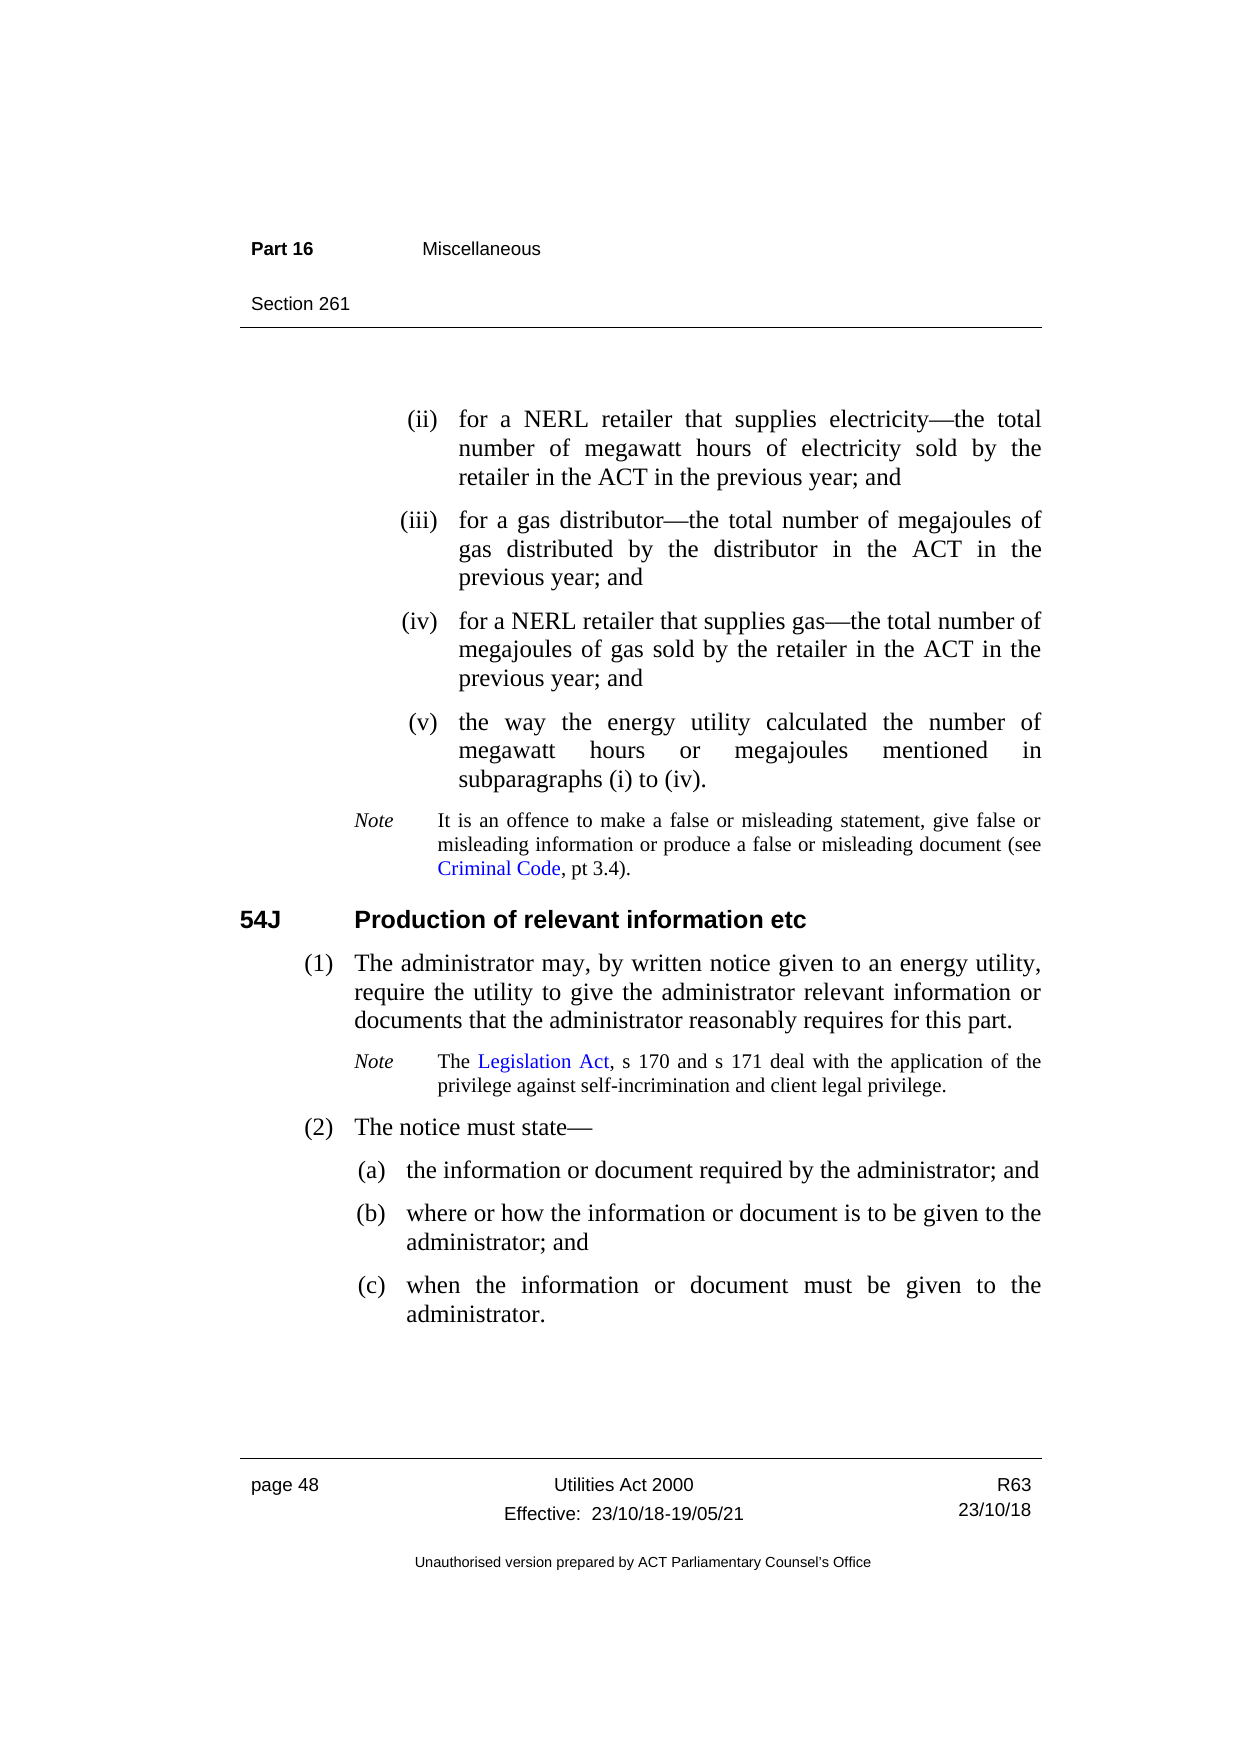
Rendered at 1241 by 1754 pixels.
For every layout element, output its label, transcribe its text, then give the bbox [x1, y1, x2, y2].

text (iii) for a gas distributor—the total number of megajoules of gas distributed by the distributor in the ACT in the previous year; and [239, 505, 1042, 591]
text 54J Production of relevant information etc [239, 905, 1042, 933]
text Note It is an offence to make a false or misleading statement, give false or misleading information or produce a false or misleading document (see Criminal Code, pt 3.4). [354, 807, 1042, 880]
text Note The Legislation Act, s 170 and s 171 deal with the application of the privilege against self-incrimination and client legal privilege. [354, 1049, 1042, 1097]
text (c) when the information or document must be given to the administrator. [239, 1270, 1042, 1328]
text (1) The administrator may, by written notice given to an energy utility, require the utility to give the administrator relevant information or documents that the administrator reasonably requires for this part. [239, 948, 1042, 1034]
text (v) the way the energy utility calculated the number of megawatt hours or megajoules mentioned in subparagraphs (i) to (iv). [239, 707, 1042, 793]
text (iv) for a NERL retailer that supplies gas—the total number of megajoules of gas sold by the retailer in the ACT in the previous year; and [239, 606, 1042, 692]
text (2) The notice must state— [239, 1112, 1042, 1140]
text (b) where or how the information or document is to be given to the administrator; and [239, 1198, 1042, 1256]
text (ii) for a NERL retailer that supplies electricity—the total number of megawatt hours of electricity sold by the retailer in the ACT in the previous year; and [239, 404, 1042, 490]
text (a) the information or document required by the administrator; and [239, 1155, 1042, 1184]
